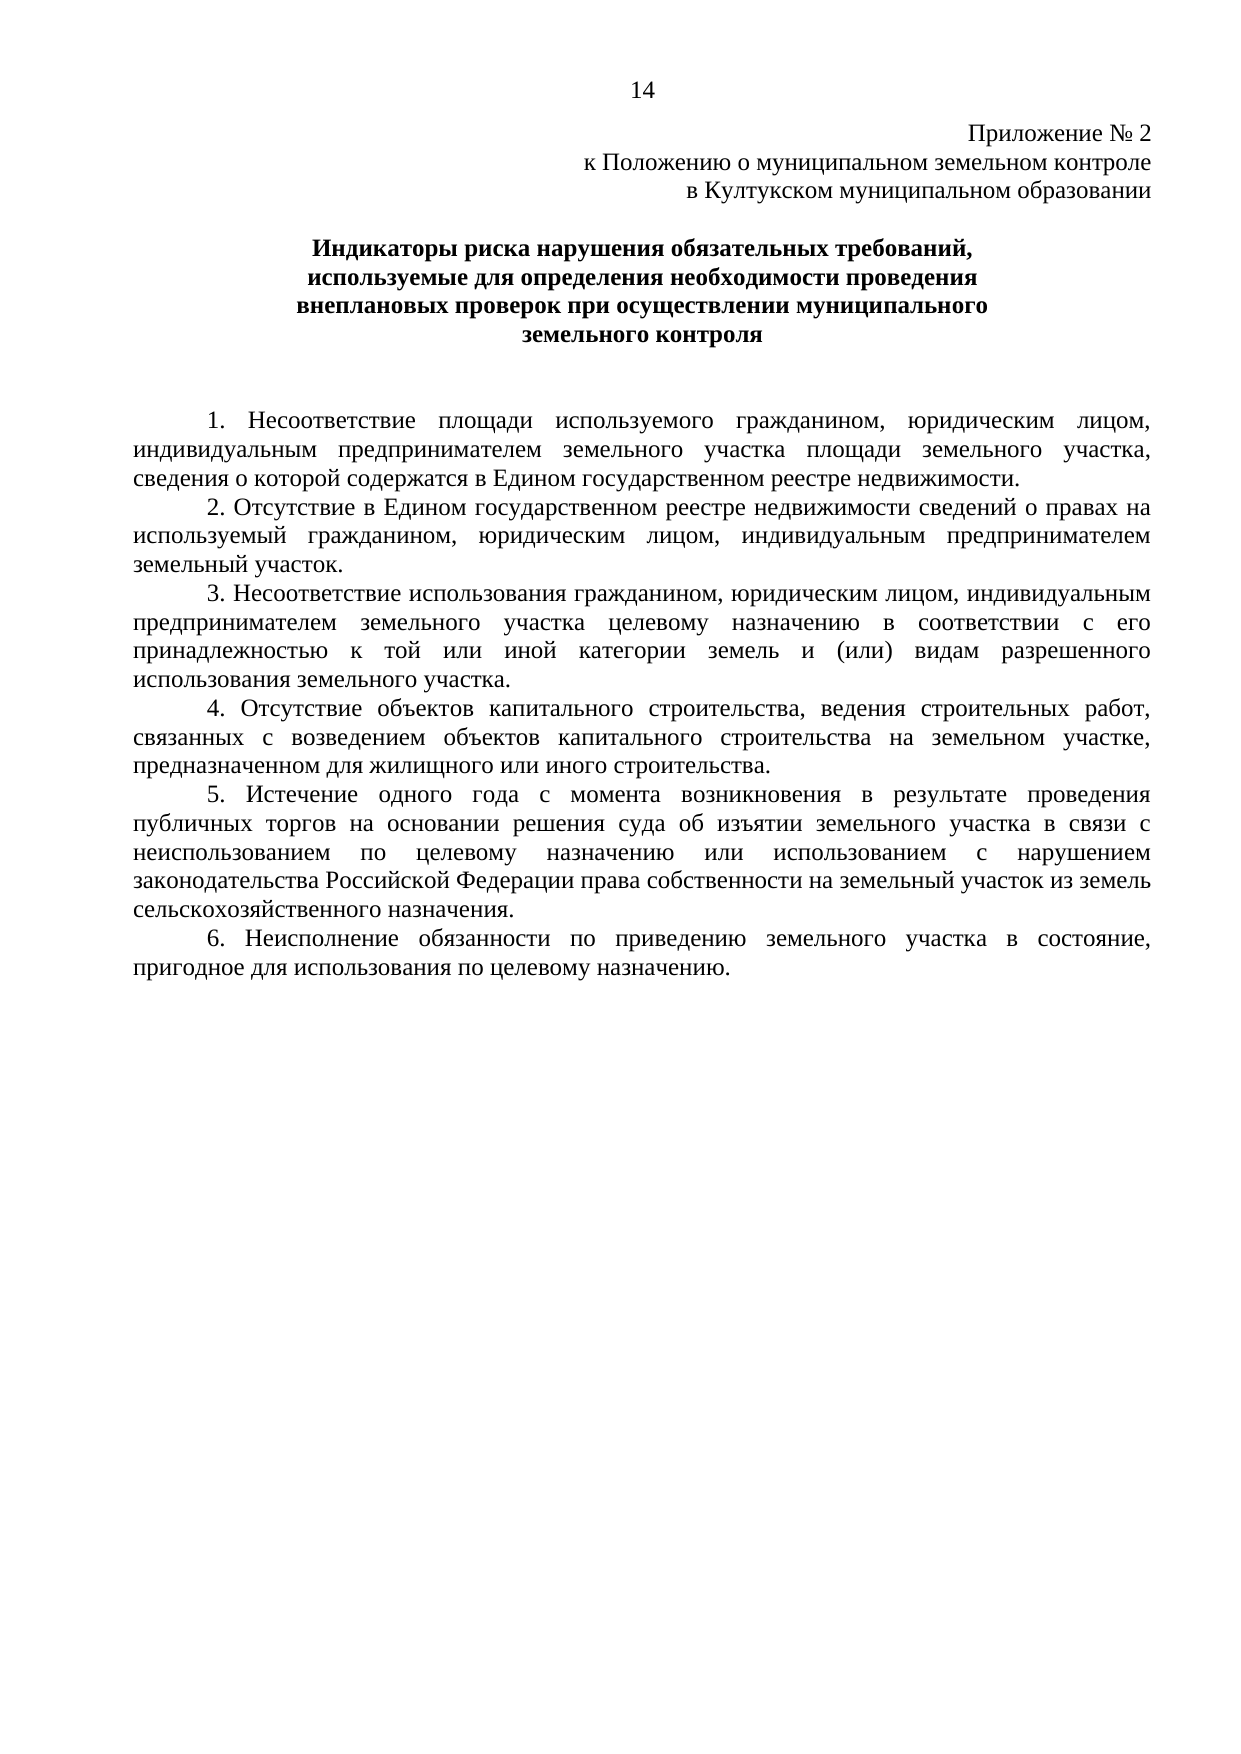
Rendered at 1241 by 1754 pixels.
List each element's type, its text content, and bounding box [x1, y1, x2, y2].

text 1. Несоответствие площади используемого гражданином, юридическим лицом, индивидуальным предпринимателем земельного участка площади земельного участка, сведения о которой содержатся в Едином государственном реестре недвижимости. [133, 406, 1152, 492]
text 3. Несоответствие использования гражданином, юридическим лицом, индивидуальным предпринимателем земельного участка целевому назначению в соответствии с его принадлежностью к той или иной категории земель и (или) видам разрешенного использования земельного участка. [133, 578, 1152, 693]
text 5. Истечение одного года с момента возникновения в результате проведения публичных торгов на основании решения суда об изъятии земельного участка в связи с неиспользованием по целевому назначению или использованием с нарушением законодательства Российской Федерации права собственности на земельный участок из земель сельскохозяйственного назначения. [133, 779, 1152, 923]
title используемые для определения необходимости проведения [133, 262, 1152, 291]
title земельного контроля [133, 319, 1152, 348]
text к Положению о муниципальном земельном контроле [133, 147, 1152, 176]
text 4. Отсутствие объектов капитального строительства, ведения строительных работ, связанных с возведением объектов капитального строительства на земельном участке, предназначенном для жилищного или иного строительства. [133, 693, 1152, 779]
title Индикаторы риска нарушения обязательных требований, [133, 233, 1152, 262]
text 6. Неисполнение обязанности по приведению земельного участка в состояние, пригодное для использования по целевому назначению. [133, 923, 1152, 981]
text Приложение № 2 [133, 118, 1152, 147]
text 2. Отсутствие в Едином государственном реестре недвижимости сведений о правах на используемый гражданином, юридическим лицом, индивидуальным предпринимателем земельный участок. [133, 492, 1152, 578]
text в Култукском муниципальном образовании [133, 176, 1152, 204]
title внеплановых проверок при осуществлении муниципального [133, 291, 1152, 319]
